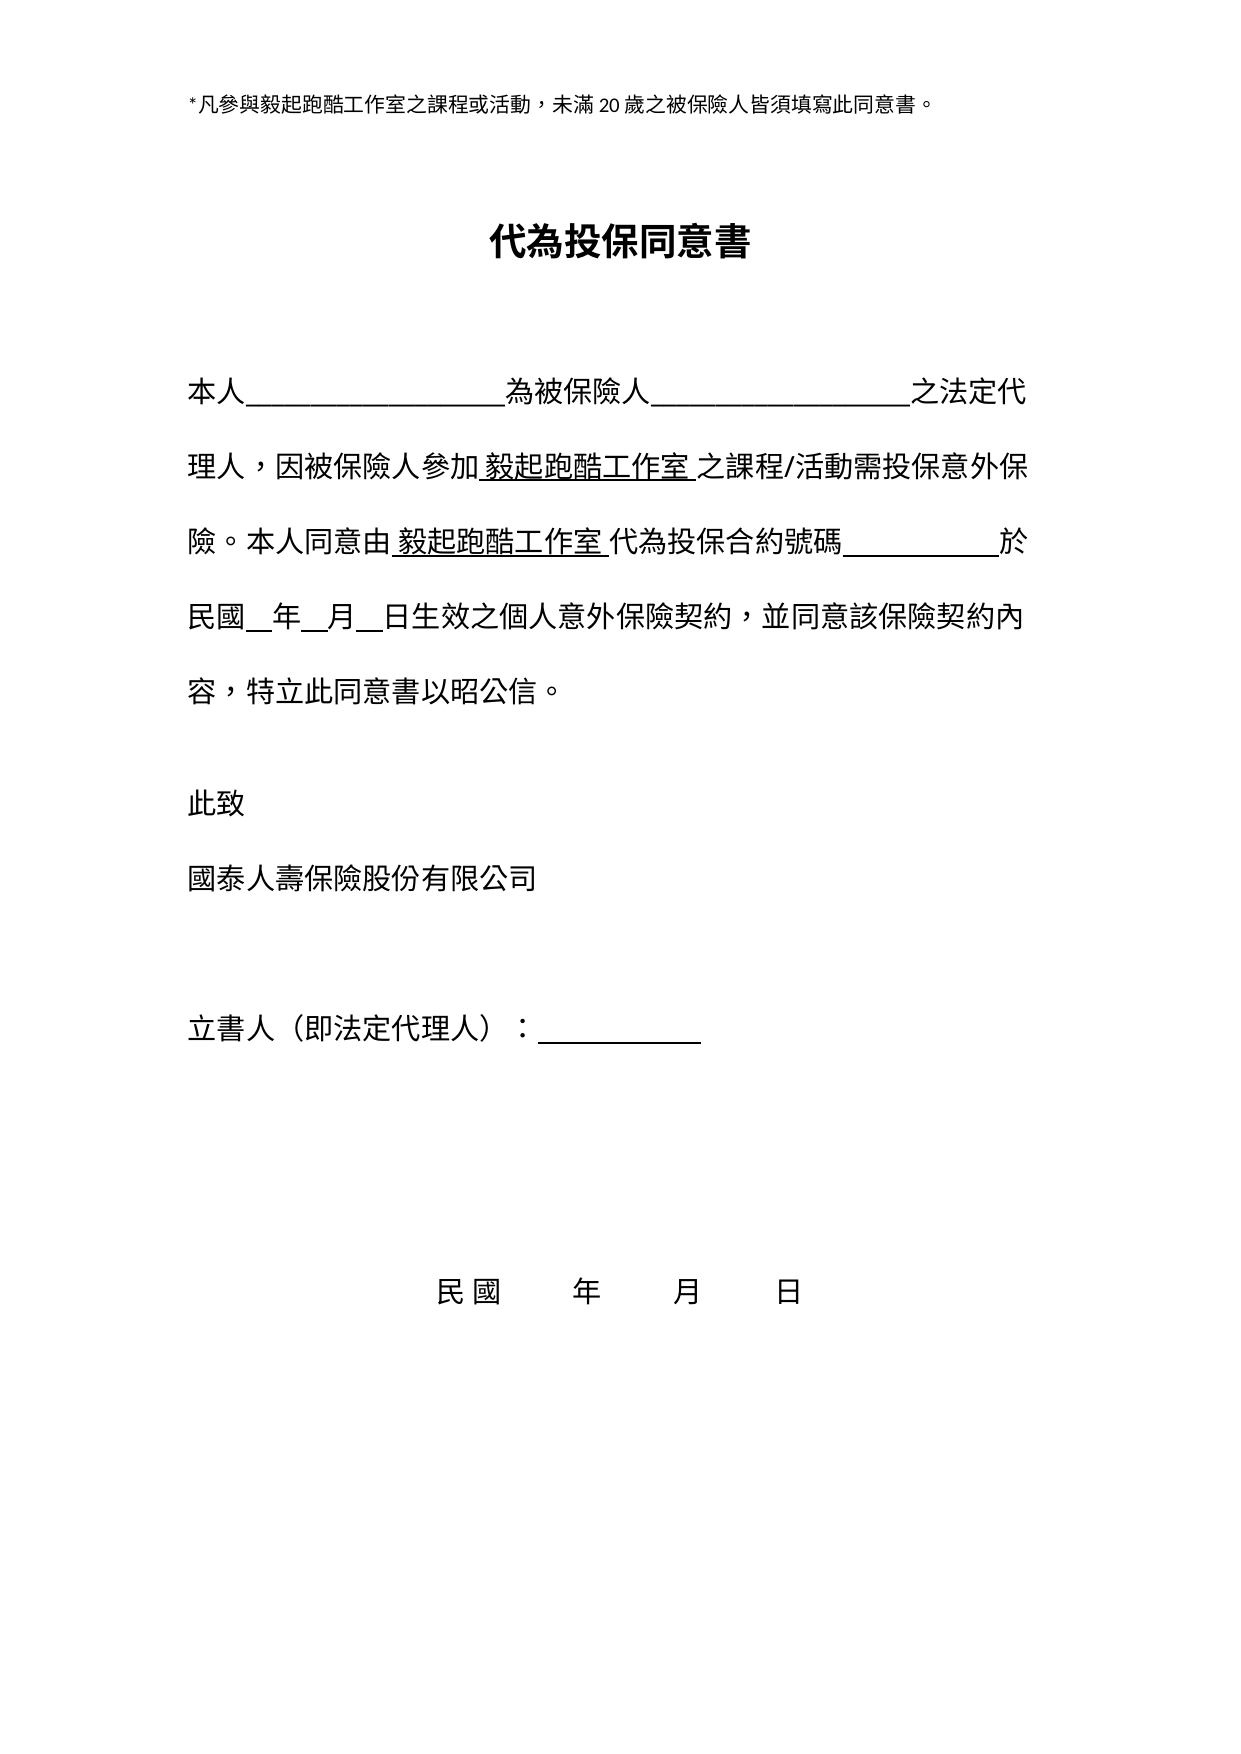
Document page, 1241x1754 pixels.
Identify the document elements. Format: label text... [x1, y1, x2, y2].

text 國泰人壽保險股份有限公司 [187, 839, 1053, 914]
text 民 國 年 月 日 [187, 1252, 1053, 1327]
text 本人____________________為被保險人____________________之法定代理人，因被保險人參加 毅起跑酷工作室 之課程/活動需投保意外保險。本人同意由 毅起跑酷工作室 代為投保合約號碼 於民國 年 月 日生效之個人意外保險契約，並同意該保險契約內容，特立此同意書以昭公信。 [187, 352, 1053, 727]
text 代為投保同意書 [187, 202, 1053, 277]
text 立書人（即法定代理人）： [187, 989, 1053, 1064]
text 此致 [187, 764, 1053, 839]
